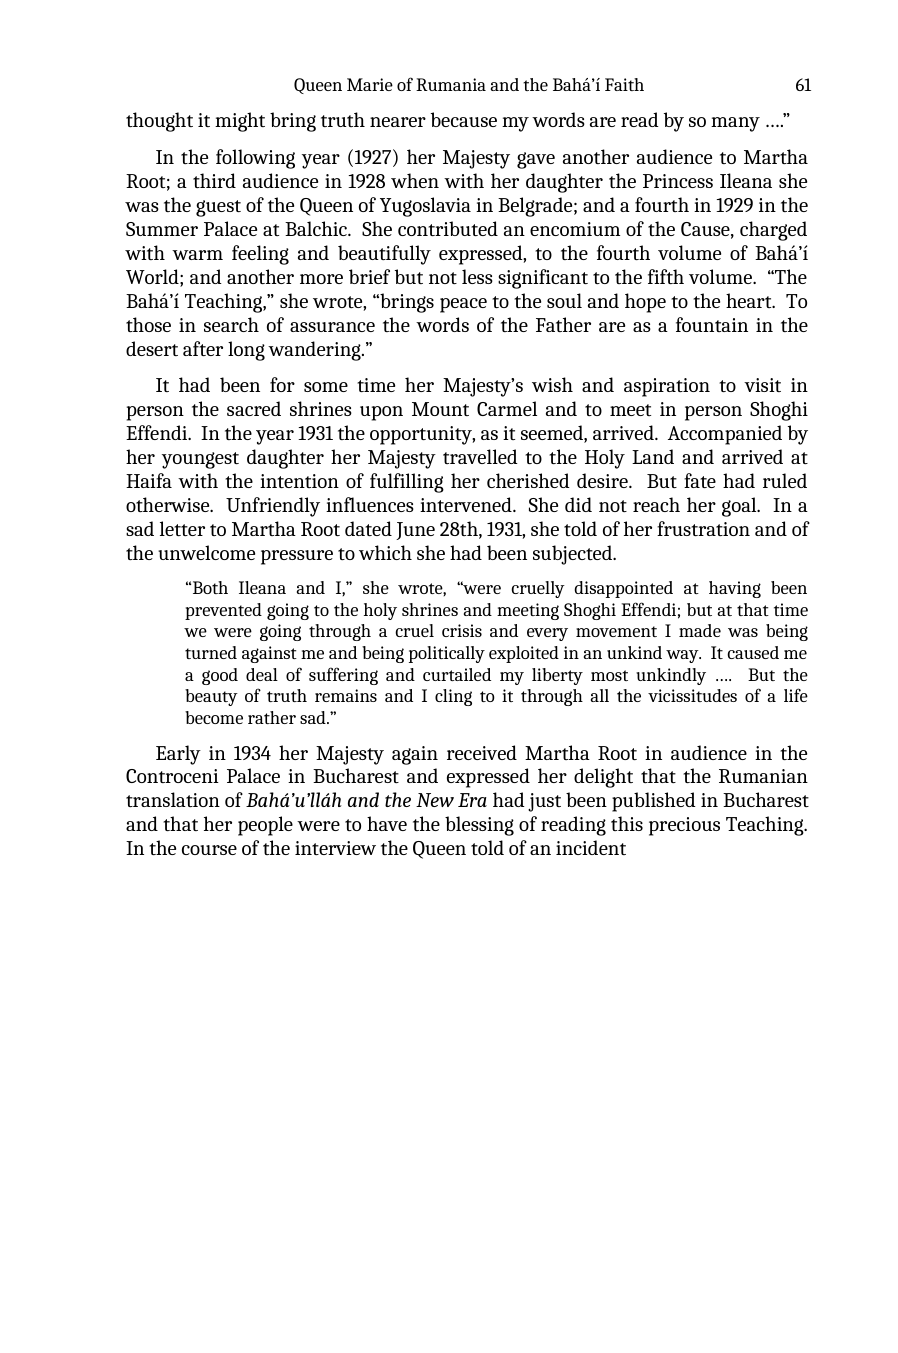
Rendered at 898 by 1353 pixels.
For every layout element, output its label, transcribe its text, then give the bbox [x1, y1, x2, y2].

text “Both Ileana and I,” she wrote, “were cruelly disappointed at having been prevented going to the holy shrines and meeting Shoghi Effendi; but at that time we were going through a cruel crisis and every movement I made was being turned against me and being politically exploited in an unkind way. It caused me a good deal of suffering and curtailed my liberty most unkindly …. But the beauty of truth remains and I cling to it through all the vicissitudes of a life become rather sad.” [185, 578, 809, 729]
text Early in 1934 her Majesty again received Martha Root in audience in the Controceni Palace in Bucharest and expressed her delight that the Rumanian translation of Bahá’u’lláh and the New Era had just been published in Bucharest and that her people were to have the blessing of reading this precious Teaching. In the course of the interview the Queen told of an incident [126, 741, 809, 861]
text It had been for some time her Majesty’s wish and aspiration to visit in person the sacred shrines upon Mount Carmel and to meet in person Shoghi Effendi. In the year 1931 the opportunity, as it seemed, arrived. Accompanied by her youngest daughter her Majesty travelled to the Holy Land and arrived at Haifa with the intention of fulfilling her cherished desire. But fate had ruled otherwise. Unfriendly influences intervened. She did not reach her goal. In a sad letter to Martha Root dated June 28th, 1931, she told of her frustration and of the unwelcome pressure to which she had been subjected. [126, 374, 809, 565]
text In the following year (1927) her Majesty gave another audience to Martha Root; a third audience in 1928 when with her daughter the Princess Ileana she was the guest of the Queen of Yugoslavia in Belgrade; and a fourth in 1929 in the Summer Palace at Balchic. She contributed an encomium of the Cause, charged with warm feeling and beautifully expressed, to the fourth volume of Bahá’í World; and another more brief but not less significant to the fifth volume. “The Bahá’í Teaching,” she wrote, “brings peace to the soul and hope to the heart. To those in search of assurance the words of the Father are as a fountain in the desert after long wandering.” [126, 146, 809, 361]
text thought it might bring truth nearer because my words are read by so many ….” [126, 109, 809, 133]
